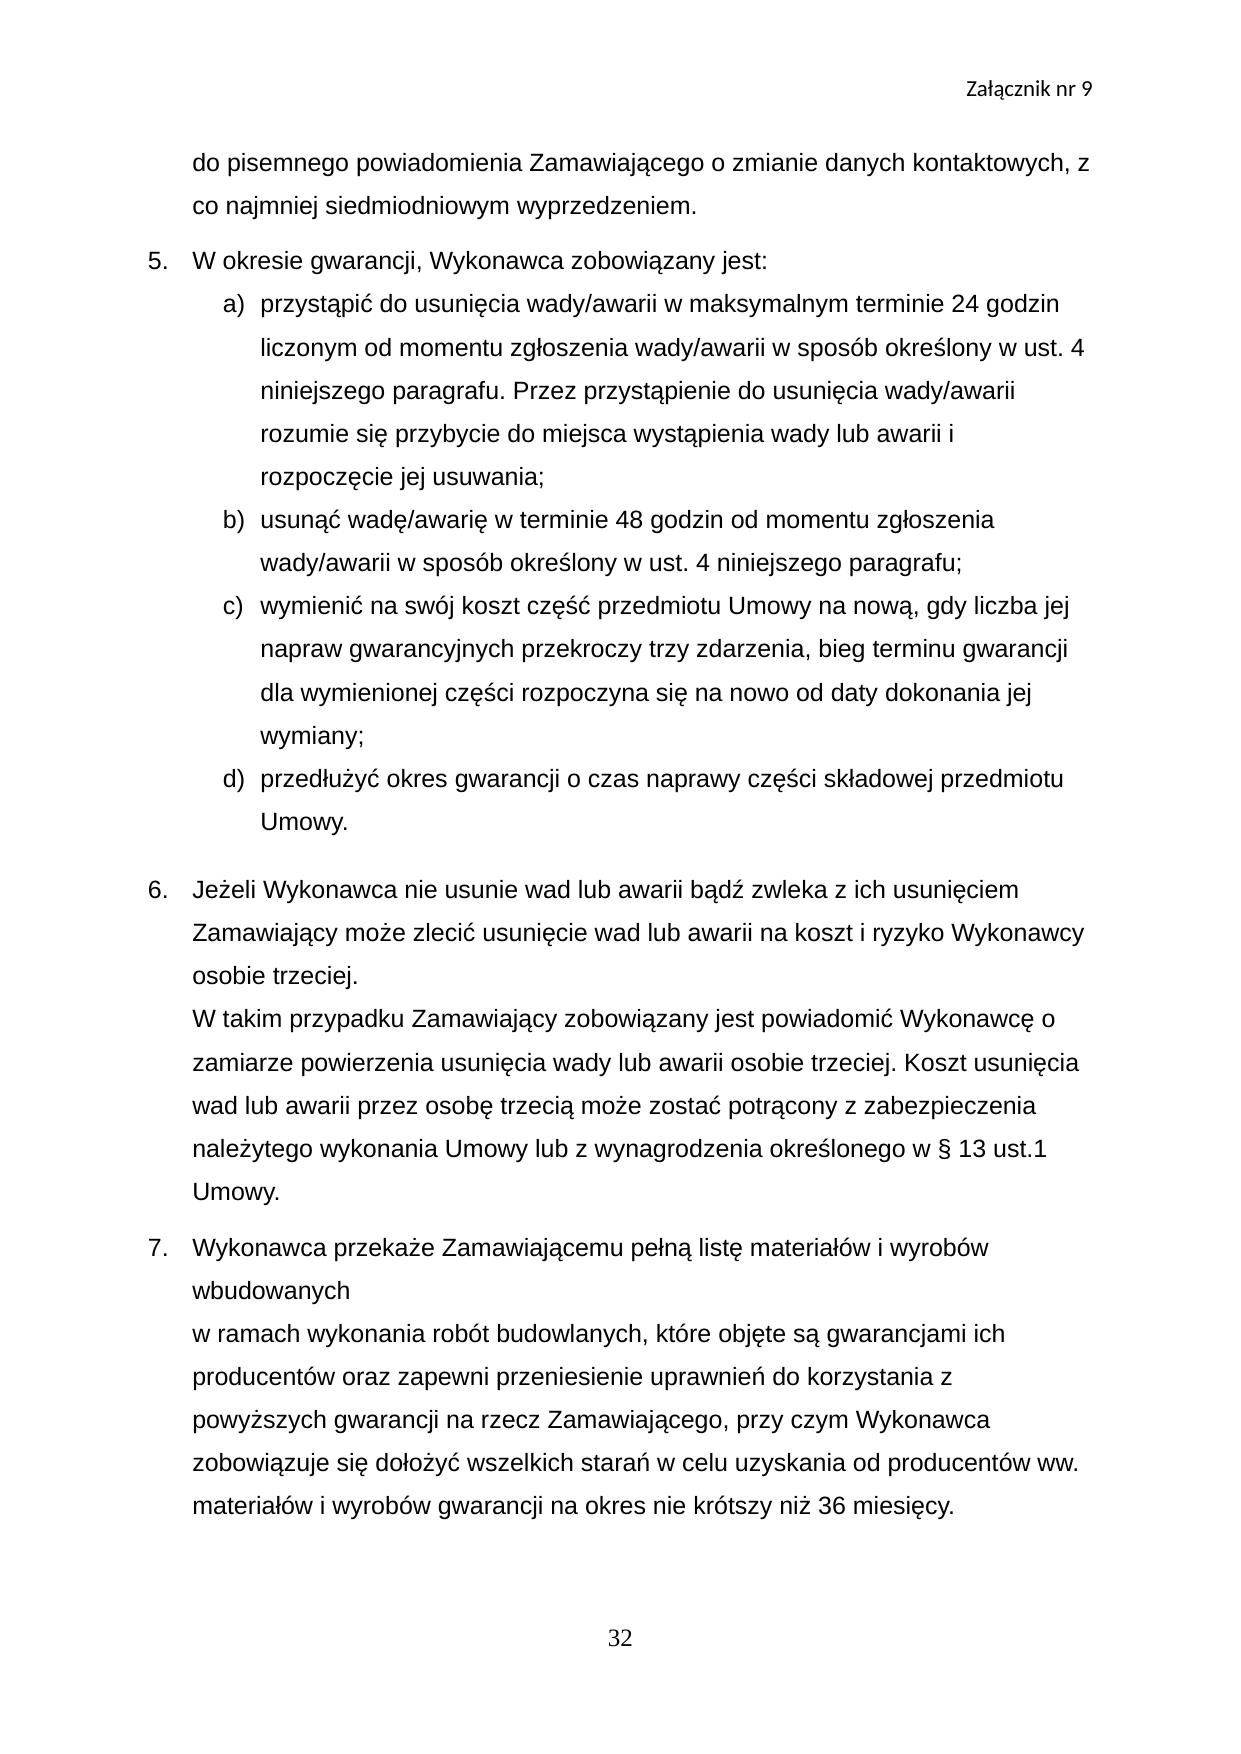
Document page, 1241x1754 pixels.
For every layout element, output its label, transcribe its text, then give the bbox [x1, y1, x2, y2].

list przedłużyć okres gwarancji o czas naprawy części składowej przedmiotu Umowy. [223, 764, 1093, 836]
list przystąpić do usunięcia wady/awarii w maksymalnym terminie 24 godzin liczonym od momentu zgłoszenia wady/awarii w sposób określony w ust. 4 niniejszego paragrafu. Przez przystąpienie do usunięcia wady/awarii rozumie się przybycie do miejsca wystąpienia wady lub awarii i rozpoczęcie jej usuwania; [223, 289, 1093, 491]
list Wykonawca przekaże Zamawiającemu pełną listę materiałów i wyrobów wbudowanych w ramach wykonania robót budowlanych, które objęte są gwarancjami ich producentów oraz zapewni przeniesienie uprawnień do korzystania z powyższych gwarancji na rzecz Zamawiającego, przy czym Wykonawca zobowiązuje się dołożyć wszelkich starań w celu uzyskania od producentów ww. materiałów i wyrobów gwarancji na okres nie krótszy niż 36 miesięcy. [148, 1233, 1093, 1520]
list wymienić na swój koszt część przedmiotu Umowy na nową, gdy liczba jej napraw gwarancyjnych przekroczy trzy zdarzenia, bieg terminu gwarancji dla wymienionej części rozpoczyna się na nowo od daty dokonania jej wymiany; [223, 591, 1093, 749]
list Jeżeli Wykonawca nie usunie wad lub awarii bądź zwleka z ich usunięciem Zamawiający może zlecić usunięcie wad lub awarii na koszt i ryzyko Wykonawcy osobie trzeciej. W takim przypadku Zamawiający zobowiązany jest powiadomić Wykonawcę o zamiarze powierzenia usunięcia wady lub awarii osobie trzeciej. Koszt usunięcia wad lub awarii przez osobę trzecią może zostać potrącony z zabezpieczenia należytego wykonania Umowy lub z wynagrodzenia określonego w § 13 ust.1 Umowy. [148, 875, 1093, 1206]
list usunąć wadę/awarię w terminie 48 godzin od momentu zgłoszenia wady/awarii w sposób określony w ust. 4 niniejszego paragrafu; [223, 505, 1093, 577]
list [148, 148, 1093, 219]
list W okresie gwarancji, Wykonawca zobowiązany jest: [148, 246, 1093, 275]
